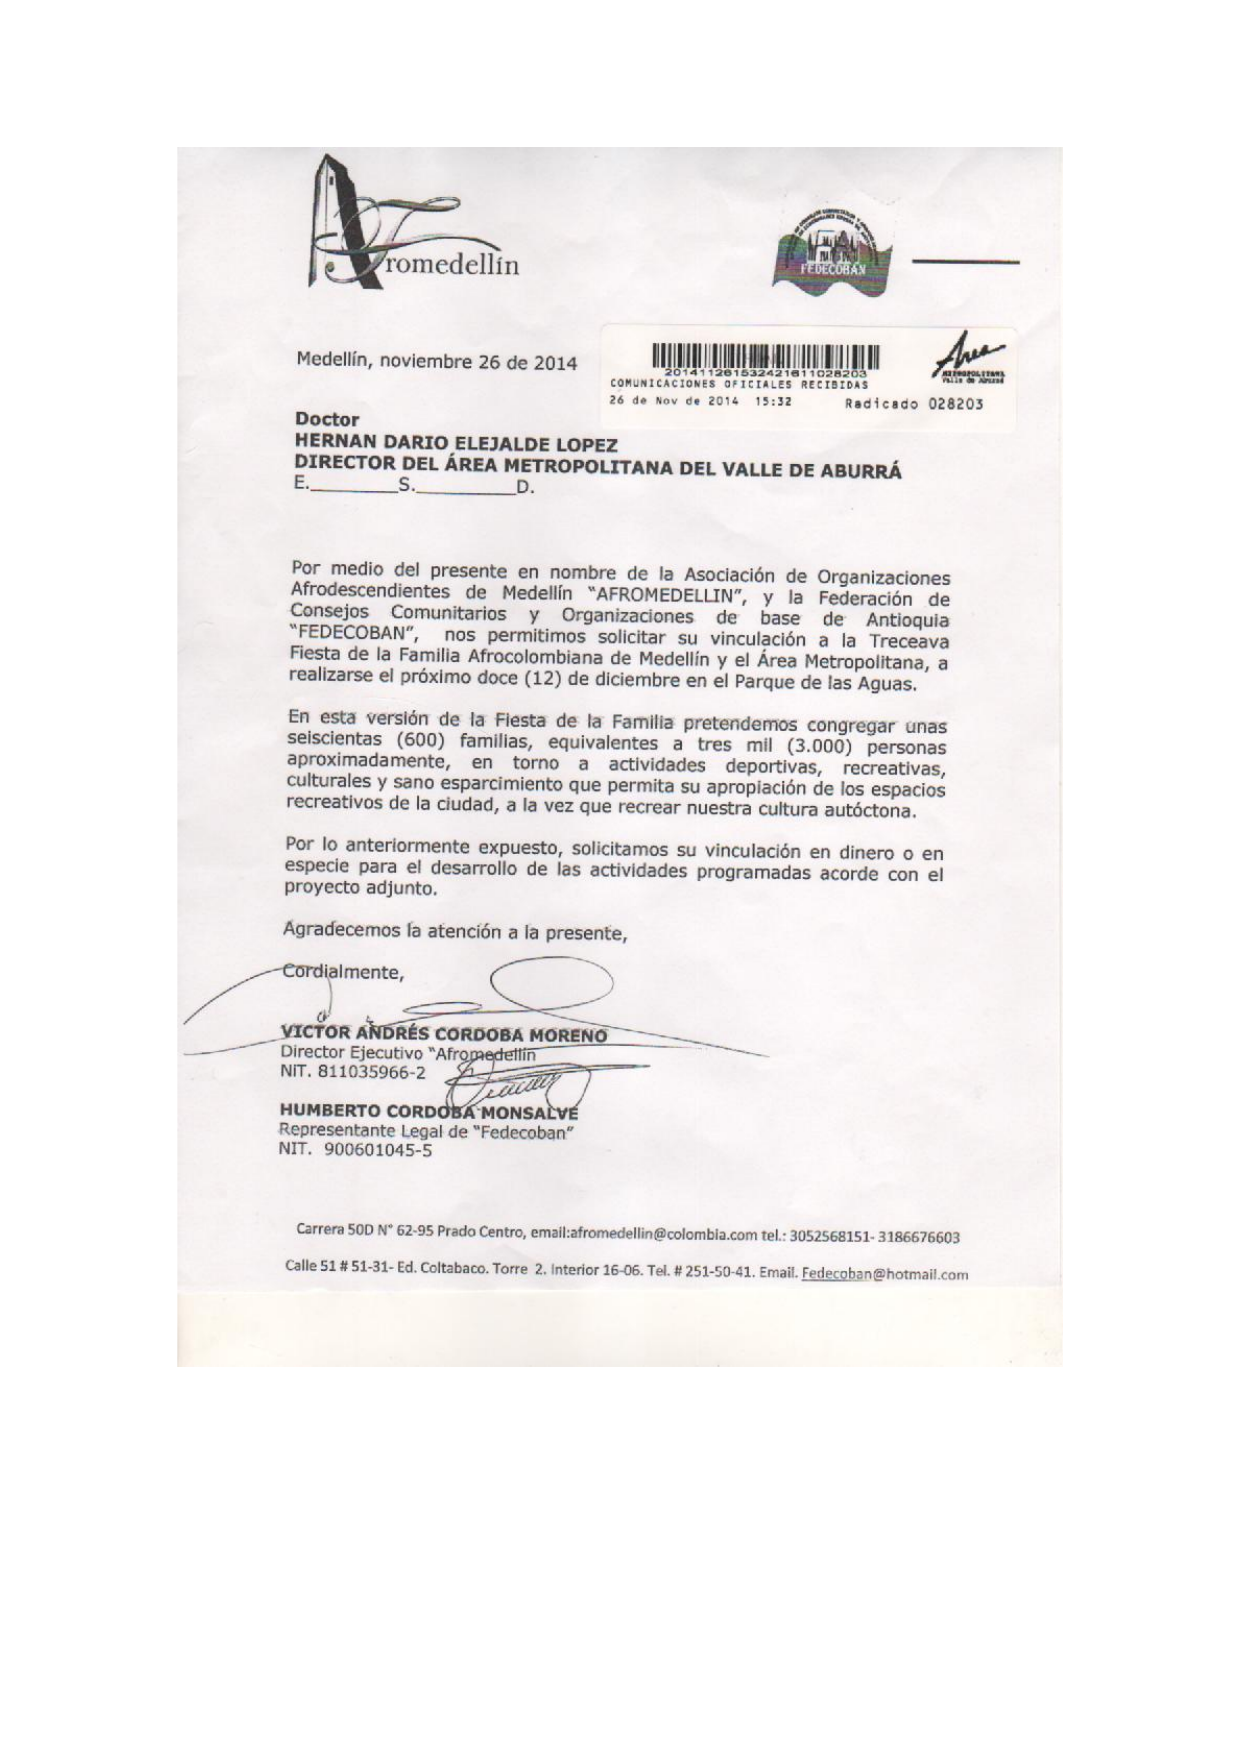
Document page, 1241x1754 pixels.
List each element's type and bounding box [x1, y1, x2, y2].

picture [177, 147, 1063, 1367]
